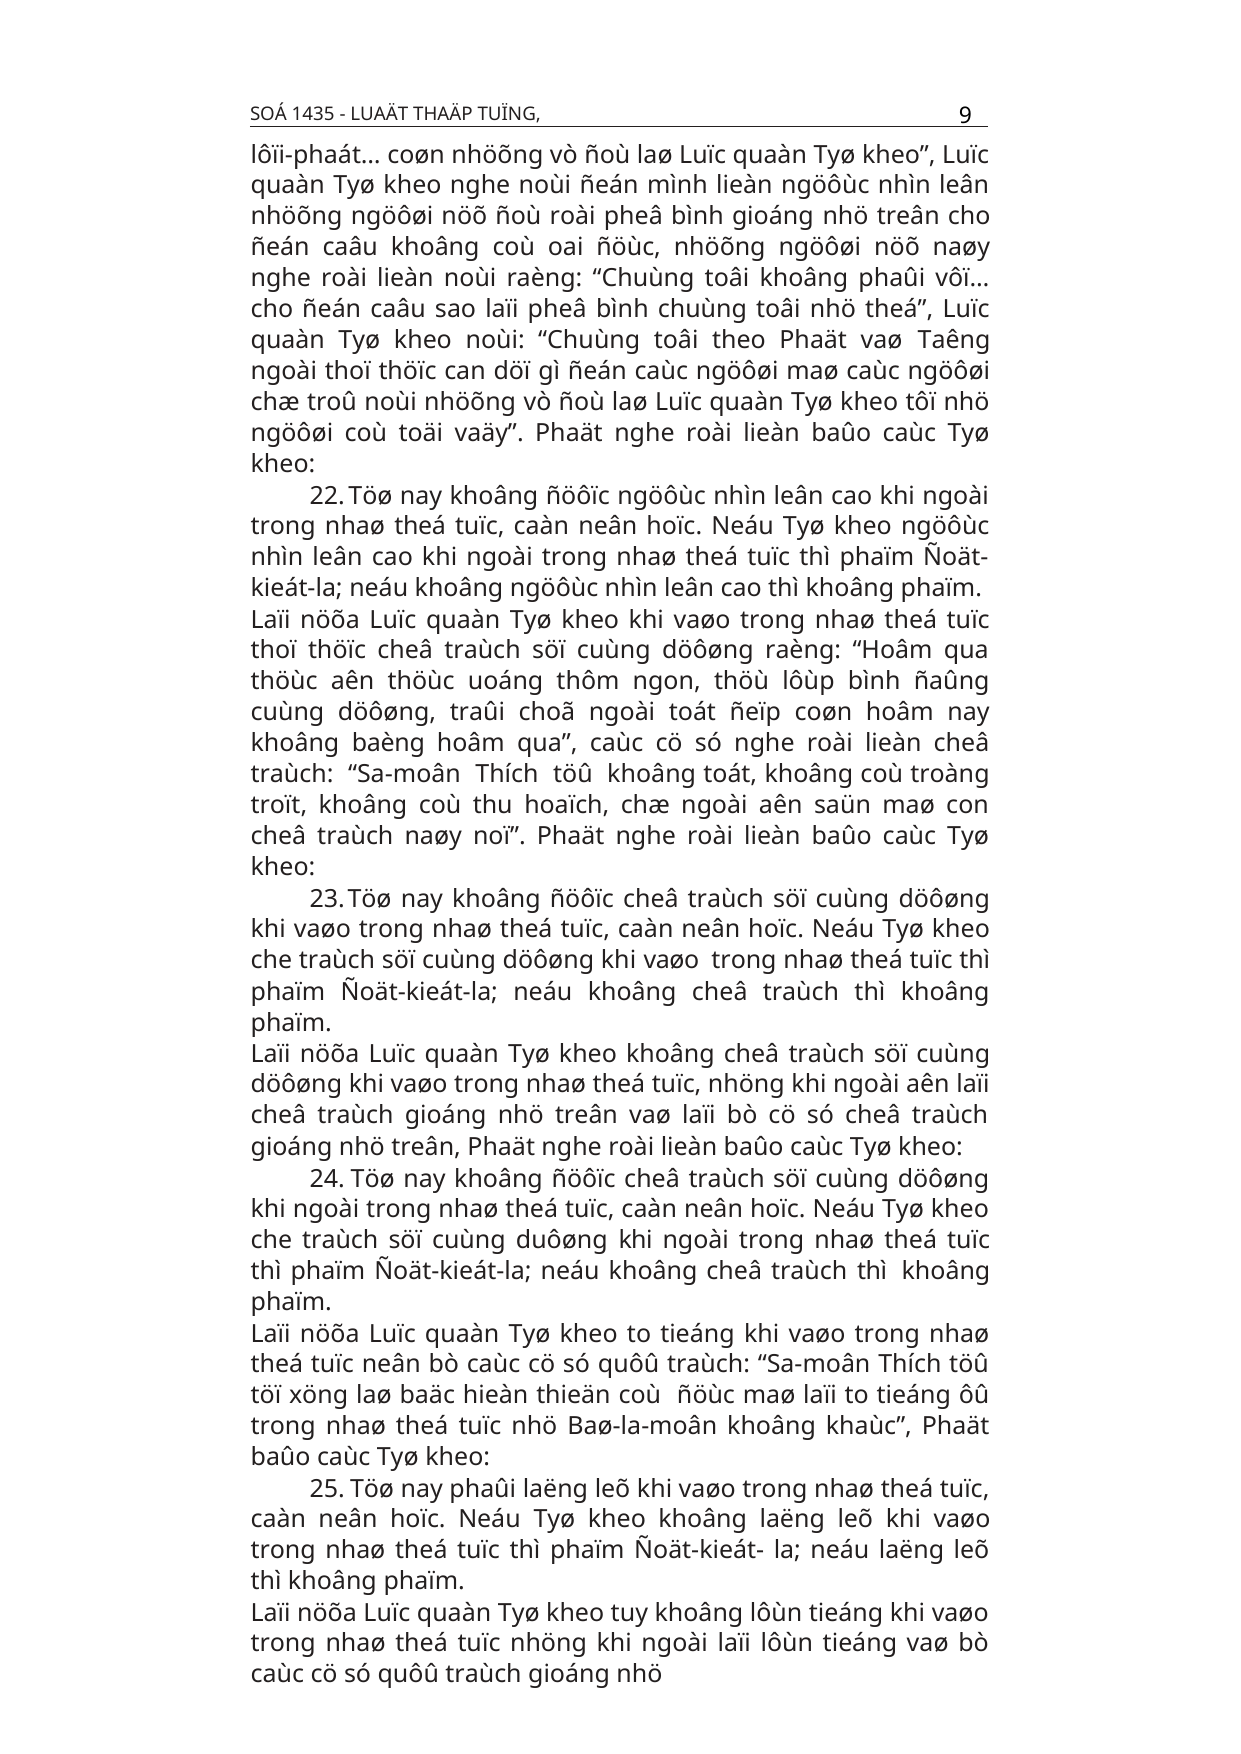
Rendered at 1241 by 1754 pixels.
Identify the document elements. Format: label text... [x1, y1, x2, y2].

list Töø nay khoâng ñöôïc ngöôùc nhìn leân cao khi ngoài trong nhaø theá tuïc, caàn neân hoïc. Neáu Tyø kheo ngöôùc nhìn leân cao khi ngoài trong nhaø theá tuïc thì phaïm Ñoät-kieát-la; neáu khoâng ngöôùc nhìn leân cao thì khoâng phaïm. [250, 480, 990, 604]
text Laïi nöõa Luïc quaàn Tyø kheo tuy khoâng lôùn tieáng khi vaøo trong nhaø theá tuïc nhöng khi ngoài laïi lôùn tieáng vaø bò caùc cö só quôû traùch gioáng nhö [250, 1597, 990, 1689]
text Laïi nöõa Luïc quaàn Tyø kheo khoâng cheâ traùch söï cuùng döôøng khi vaøo trong nhaø theá tuïc, nhöng khi ngoài aên laïi cheâ traùch gioáng nhö treân vaø laïi bò cö só cheâ traùch gioáng nhö treân, Phaät nghe roài lieàn baûo caùc Tyø kheo: [250, 1038, 990, 1162]
list Töø nay khoâng ñöôïc cheâ traùch söï cuùng döôøng khi vaøo trong nhaø theá tuïc, caàn neân hoïc. Neáu Tyø kheo che traùch söï cuùng döôøng khi vaøo trong nhaø theá tuïc thì phaïm Ñoät-kieát-la; neáu khoâng cheâ traùch thì khoâng phaïm. [250, 883, 990, 1038]
text lôïi-phaát… coøn nhöõng vò ñoù laø Luïc quaàn Tyø kheo”, Luïc quaàn Tyø kheo nghe noùi ñeán mình lieàn ngöôùc nhìn leân nhöõng ngöôøi nöõ ñoù roài pheâ bình gioáng nhö treân cho ñeán caâu khoâng coù oai ñöùc, nhöõng ngöôøi nöõ naøy nghe roài lieàn noùi raèng: “Chuùng toâi khoâng phaûi vôï… cho ñeán caâu sao laïi pheâ bình chuùng toâi nhö theá”, Luïc quaàn Tyø kheo noùi: “Chuùng toâi theo Phaät vaø Taêng ngoài thoï thöïc can döï gì ñeán caùc ngöôøi maø caùc ngöôøi chæ troû noùi nhöõng vò ñoù laø Luïc quaàn Tyø kheo tôï nhö ngöôøi coù toäi vaäy”. Phaät nghe roài lieàn baûo caùc Tyø kheo: [250, 138, 990, 480]
text Laïi nöõa Luïc quaàn Tyø kheo khi vaøo trong nhaø theá tuïc thoï thöïc cheâ traùch söï cuùng döôøng raèng: “Hoâm qua thöùc aên thöùc uoáng thôm ngon, thöù lôùp bình ñaûng cuùng döôøng, traûi choã ngoài toát ñeïp coøn hoâm nay khoâng baèng hoâm qua”, caùc cö só nghe roài lieàn cheâ traùch: “Sa-moân Thích töû khoâng toát, khoâng coù troàng troït, khoâng coù thu hoaïch, chæ ngoài aên saün maø con cheâ traùch naøy noï”. Phaät nghe roài lieàn baûo caùc Tyø kheo: [250, 604, 990, 883]
text Laïi nöõa Luïc quaàn Tyø kheo to tieáng khi vaøo trong nhaø theá tuïc neân bò caùc cö só quôû traùch: “Sa-moân Thích töû töï xöng laø baäc hieàn thieän coù ñöùc maø laïi to tieáng ôû trong nhaø theá tuïc nhö Baø-la-moân khoâng khaùc”, Phaät baûo caùc Tyø kheo: [250, 1317, 990, 1472]
list Töø nay khoâng ñöôïc cheâ traùch söï cuùng döôøng khi ngoài trong nhaø theá tuïc, caàn neân hoïc. Neáu Tyø kheo che traùch söï cuùng duôøng khi ngoài trong nhaø theá tuïc thì phaïm Ñoät-kieát-la; neáu khoâng cheâ traùch thì khoâng phaïm. [250, 1162, 990, 1317]
list Töø nay phaûi laëng leõ khi vaøo trong nhaø theá tuïc, caàn neân hoïc. Neáu Tyø kheo khoâng laëng leõ khi vaøo trong nhaø theá tuïc thì phaïm Ñoät-kieát- la; neáu laëng leõ thì khoâng phaïm. [250, 1472, 990, 1597]
